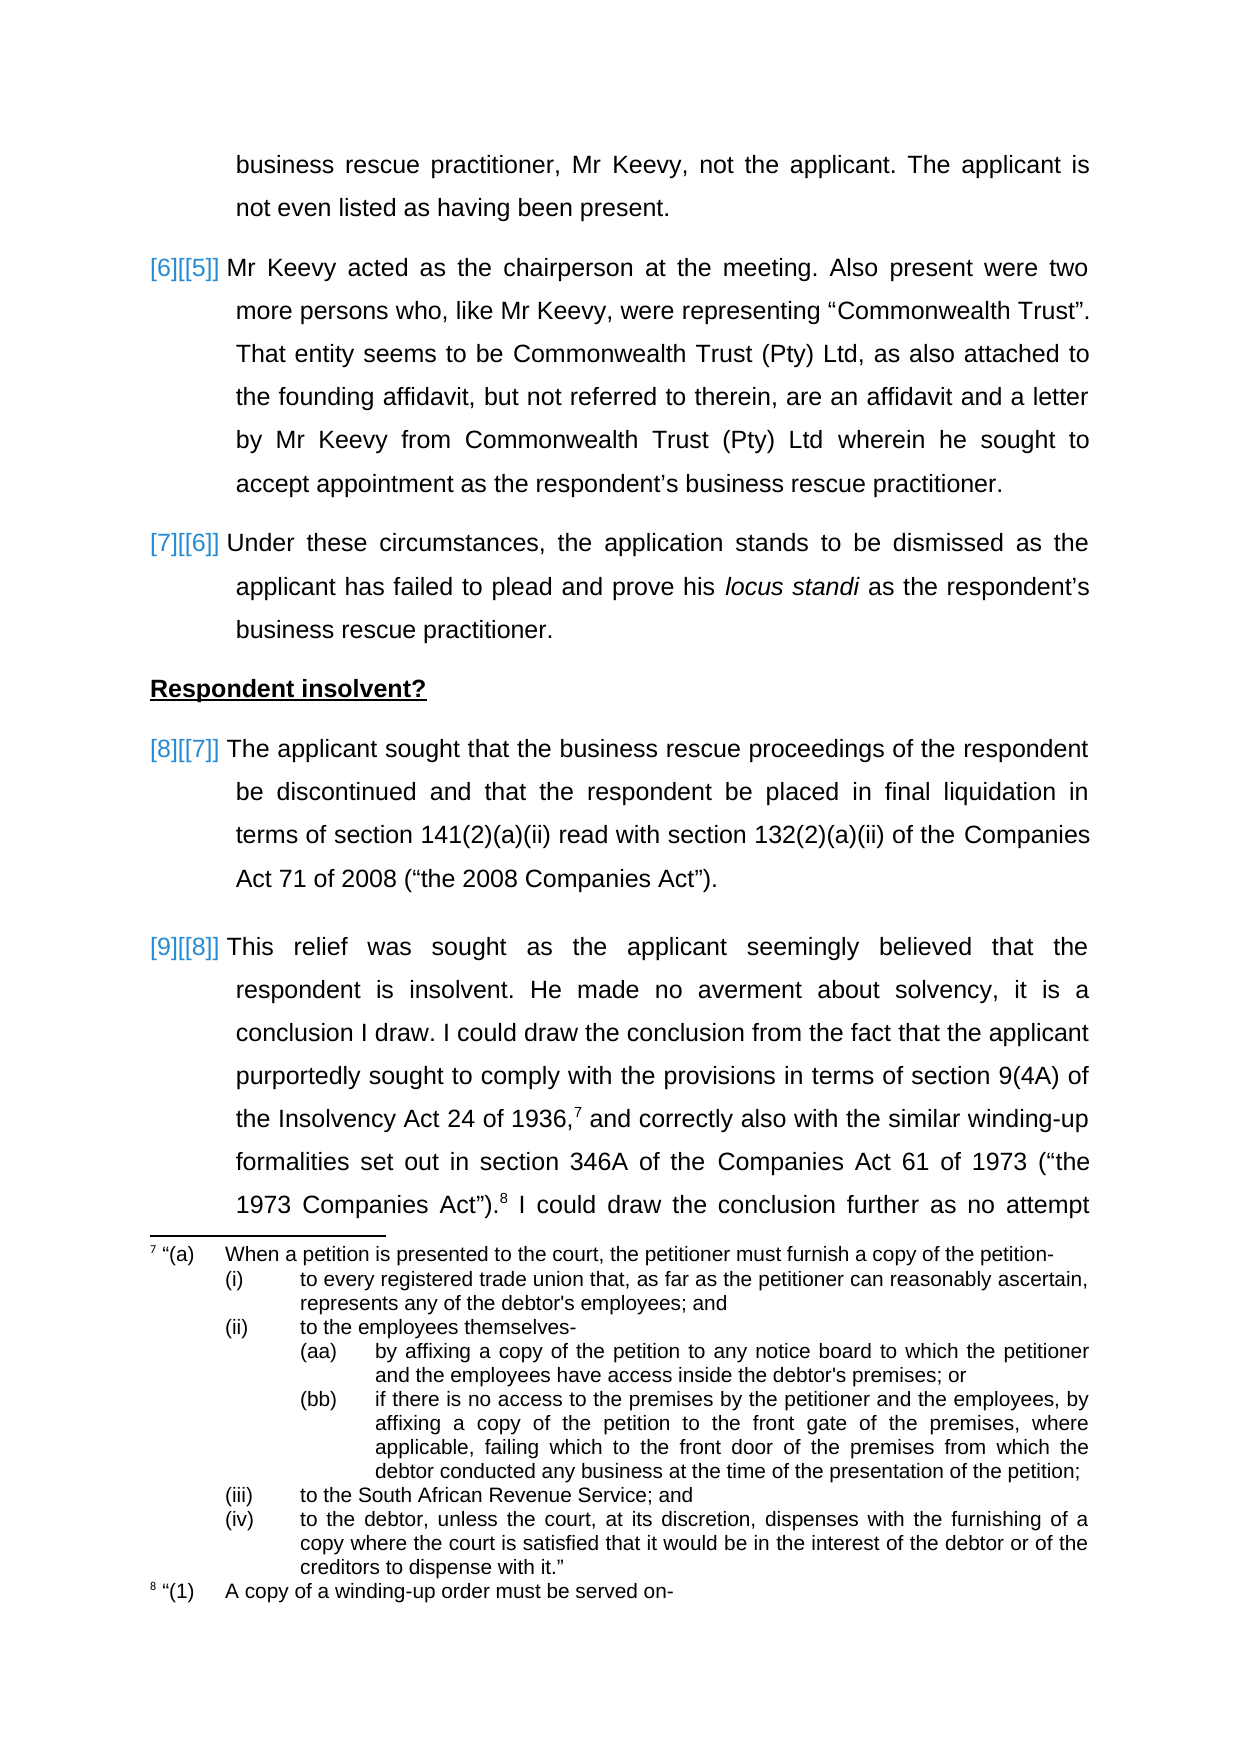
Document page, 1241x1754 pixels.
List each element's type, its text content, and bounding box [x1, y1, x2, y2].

list Under these circumstances, the application stands to be dismissed as the applicant has failed to plead and prove his locus standi as the respondent’s business rescue practitioner. [150, 528, 1090, 643]
list This relief was sought as the applicant seemingly believed that the respondent is insolvent. He made no averment about solvency, it is a conclusion I draw. I could draw the conclusion from the fact that the applicant purportedly sought to comply with the provisions in terms of section 9(4A) of the Insolvency Act 24 of 1936, and correctly also with the similar winding-up formalities set out in section 346A of the Companies Act 61 of 1973 (“the 1973 Companies Act”). I could draw the conclusion further as no attempt was made to justify the winding-up of a solvent company by its business rescue practitioner (as opposed to by other interested parties) in terms of section 81(1)(b) of the 2008 Companies Act. That section reads (underlining added): [150, 932, 1090, 1219]
text Respondent insolvent? [150, 674, 1090, 703]
list The applicant sought that the business rescue proceedings of the respondent be discontinued and that the respondent be placed in final liquidation in terms of section 141(2)(a)(ii) read with section 132(2)(a)(ii) of the Companies Act 71 of 2008 (“the 2008 Companies Act”). [150, 734, 1090, 892]
list Mr Keevy acted as the chairperson at the meeting. Also present were two more persons who, like Mr Keevy, were representing “Commonwealth Trust”. That entity seems to be Commonwealth Trust (Pty) Ltd, as also attached to the founding affidavit, but not referred to therein, are an affidavit and a letter by Mr Keevy from Commonwealth Trust (Pty) Ltd wherein he sought to accept appointment as the respondent’s business rescue practitioner. [150, 253, 1090, 497]
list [150, 150, 1090, 222]
